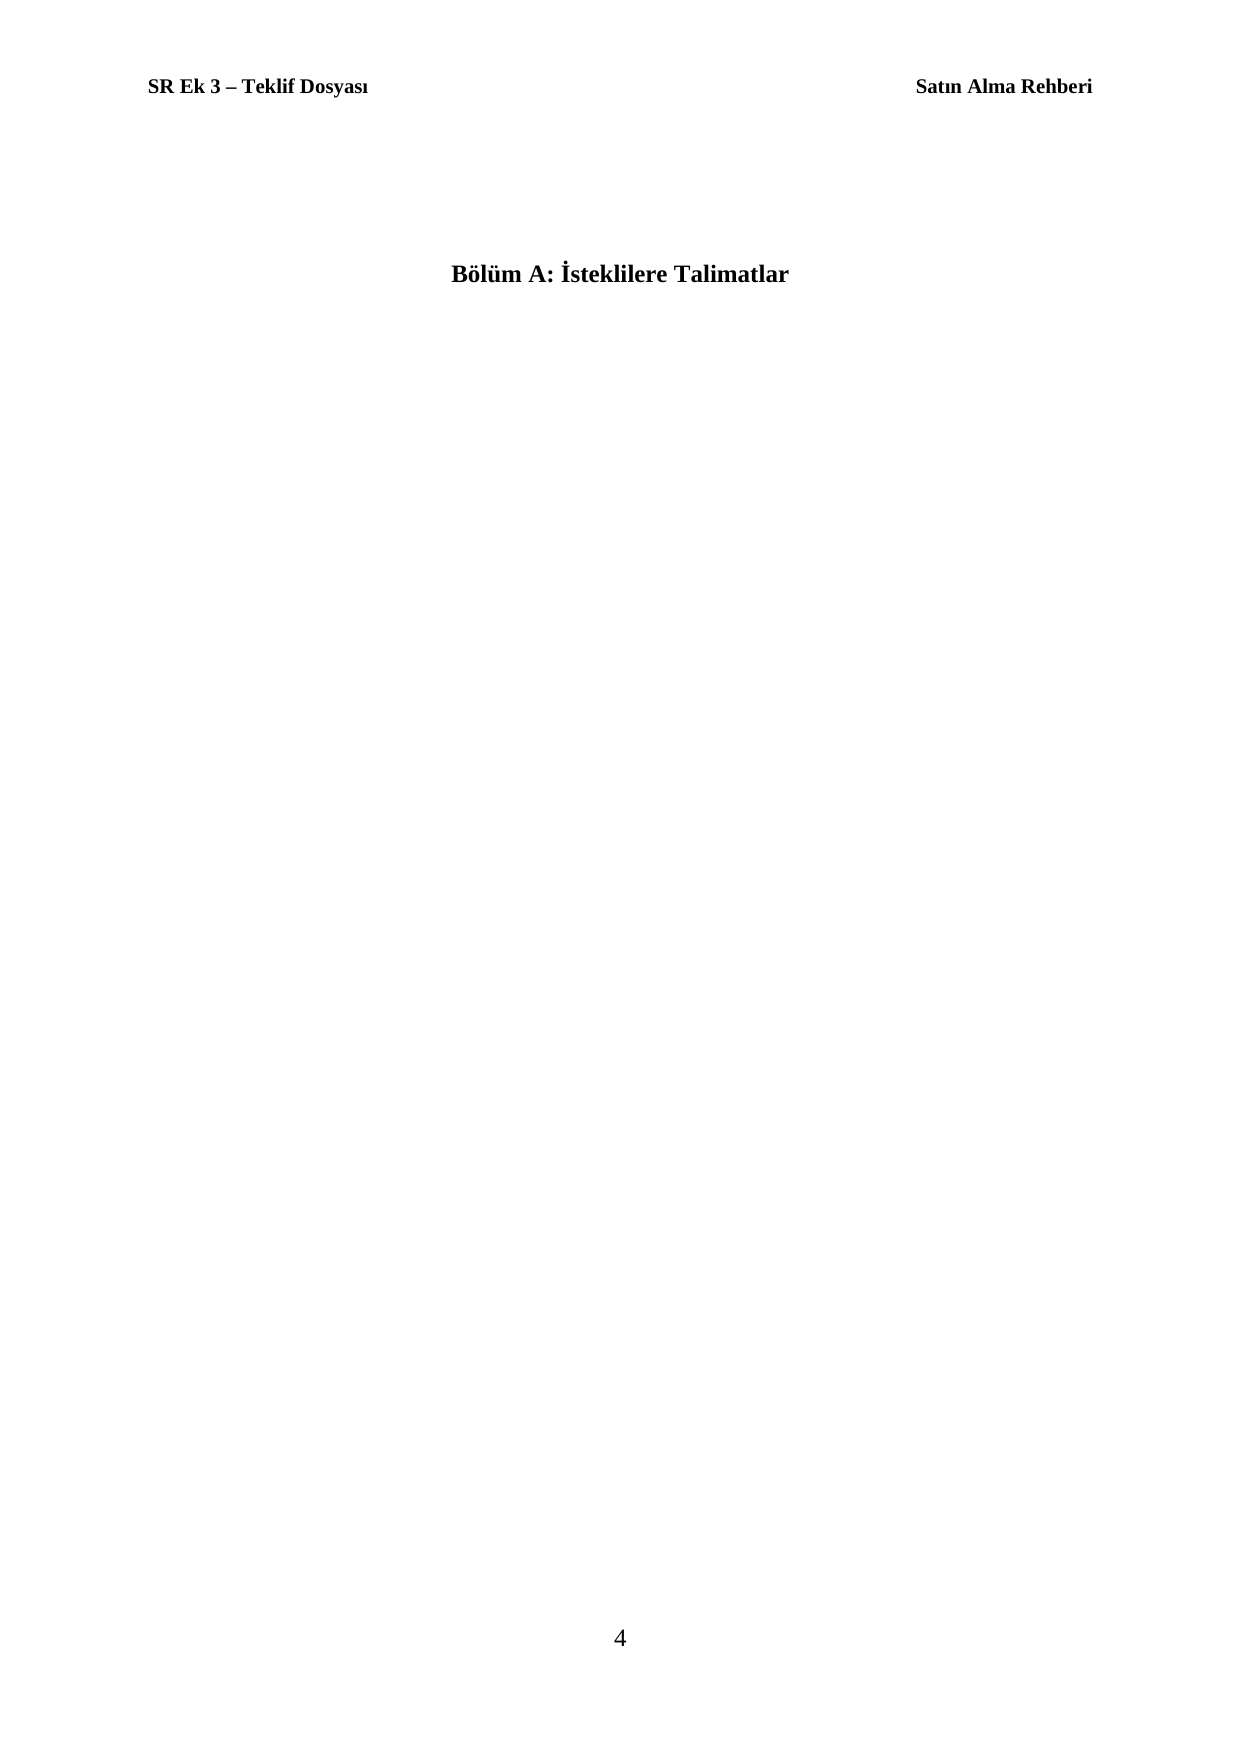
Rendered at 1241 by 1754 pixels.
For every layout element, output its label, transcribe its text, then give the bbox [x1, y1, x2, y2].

subtitle Bölüm A: İsteklilere Talimatlar [148, 259, 1093, 288]
